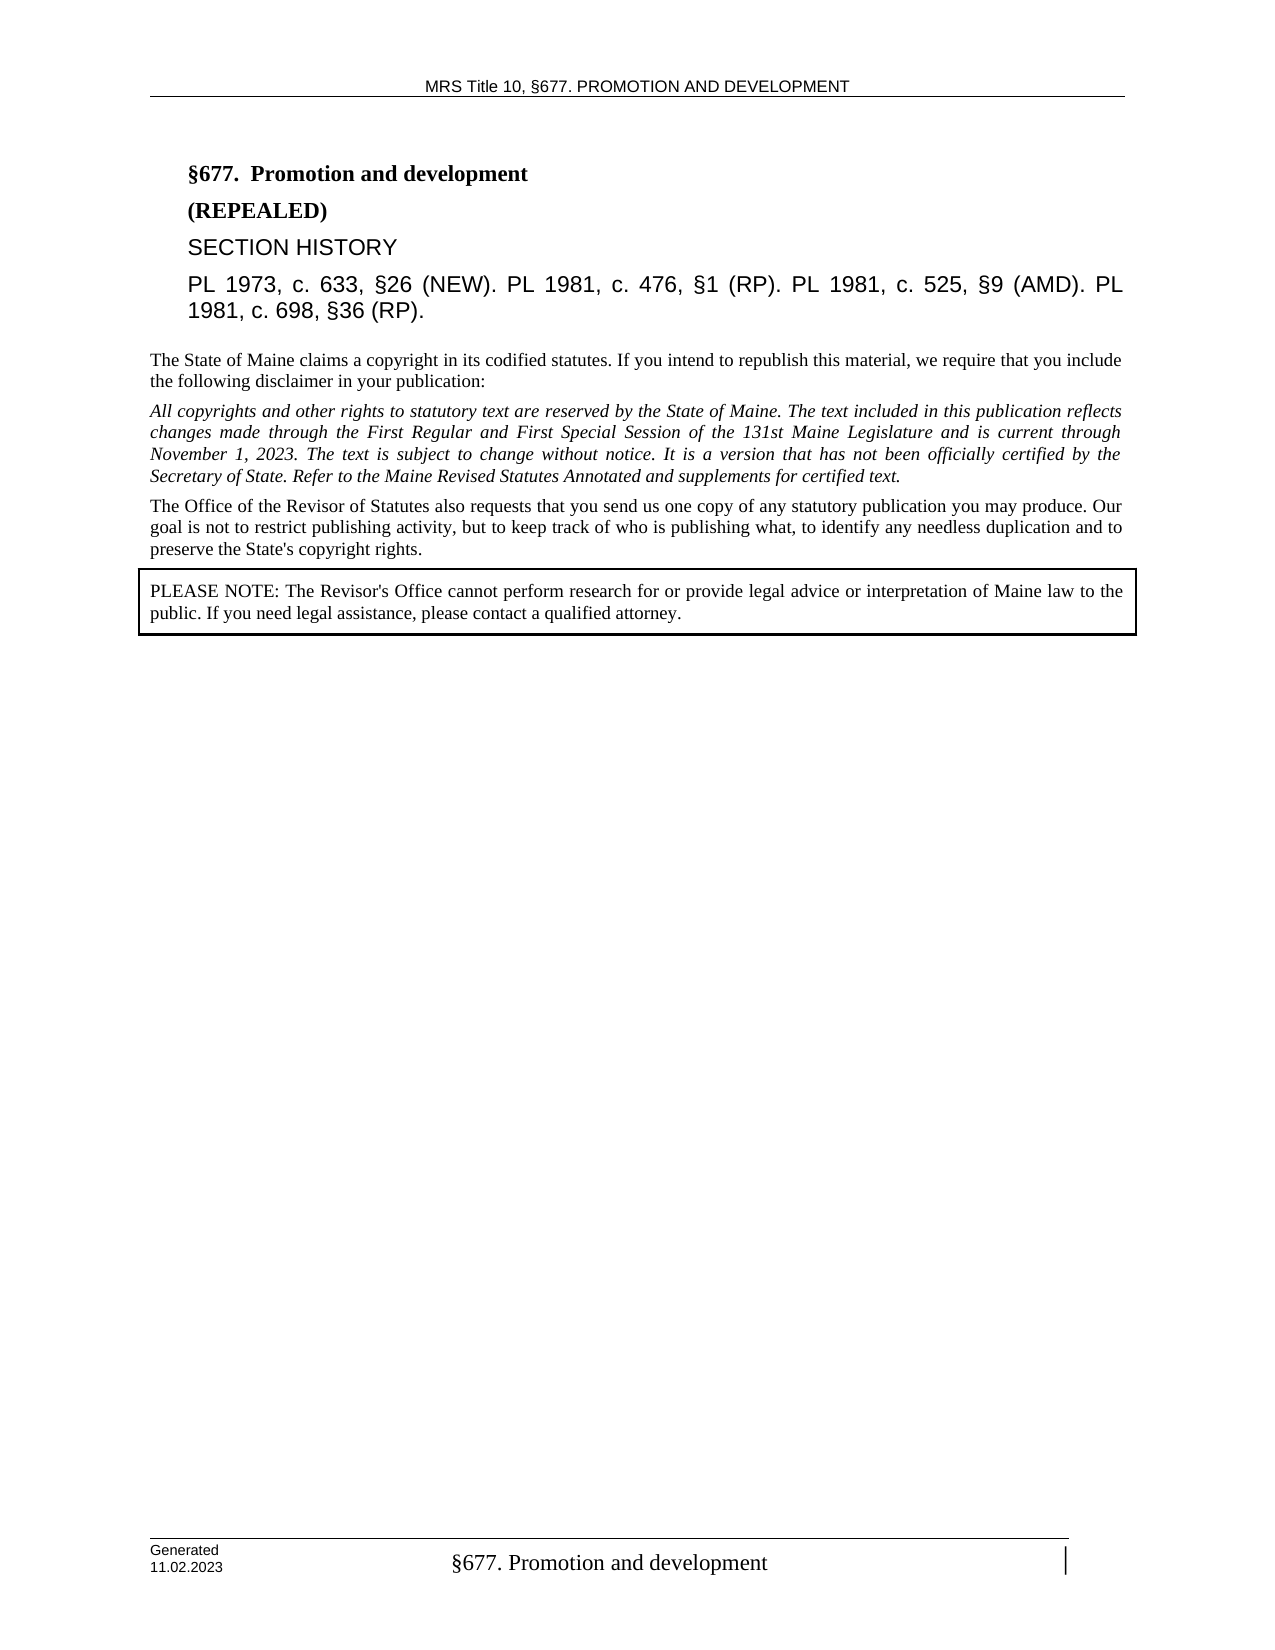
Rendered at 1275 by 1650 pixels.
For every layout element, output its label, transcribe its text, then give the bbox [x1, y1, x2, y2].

text All copyrights and other rights to statutory text are reserved by the State of Maine. The text included in this publication reflects changes made through the First Regular and First Special Session of the 131st Maine Legislature and is current through November 1, 2023 . The text is subject to change without notice. It is a version that has not been officially certified by the Secretary of State. Refer to the Maine Revised Statutes Annotated and supplements for certified text. [150, 400, 1125, 486]
text (REPEALED) [187, 197, 1125, 223]
text PLEASE NOTE: The Revisor's Office cannot perform research for or provide legal advice or interpretation of Maine law to the public. If you need legal assistance, please contact a qualified attorney. [140, 570, 1135, 633]
text The Office of the Revisor of Statutes also requests that you send us one copy of any statutory publication you may produce. Our goal is not to restrict publishing activity, but to keep track of who is publishing what, to identify any needless duplication and to preserve the State's copyright rights. [150, 494, 1125, 559]
text The State of Maine claims a copyright in its codified statutes. If you intend to republish this material, we require that you include the following disclaimer in your publication: [150, 348, 1125, 392]
text §677. Promotion and development [187, 160, 1125, 187]
text PL 1973, c. 633, §26 (NEW). PL 1981, c. 476, §1 (RP). PL 1981, c. 525, §9 (AMD). PL 1981, c. 698, §36 (RP). [187, 271, 1125, 323]
text SECTION HISTORY [187, 234, 1125, 260]
